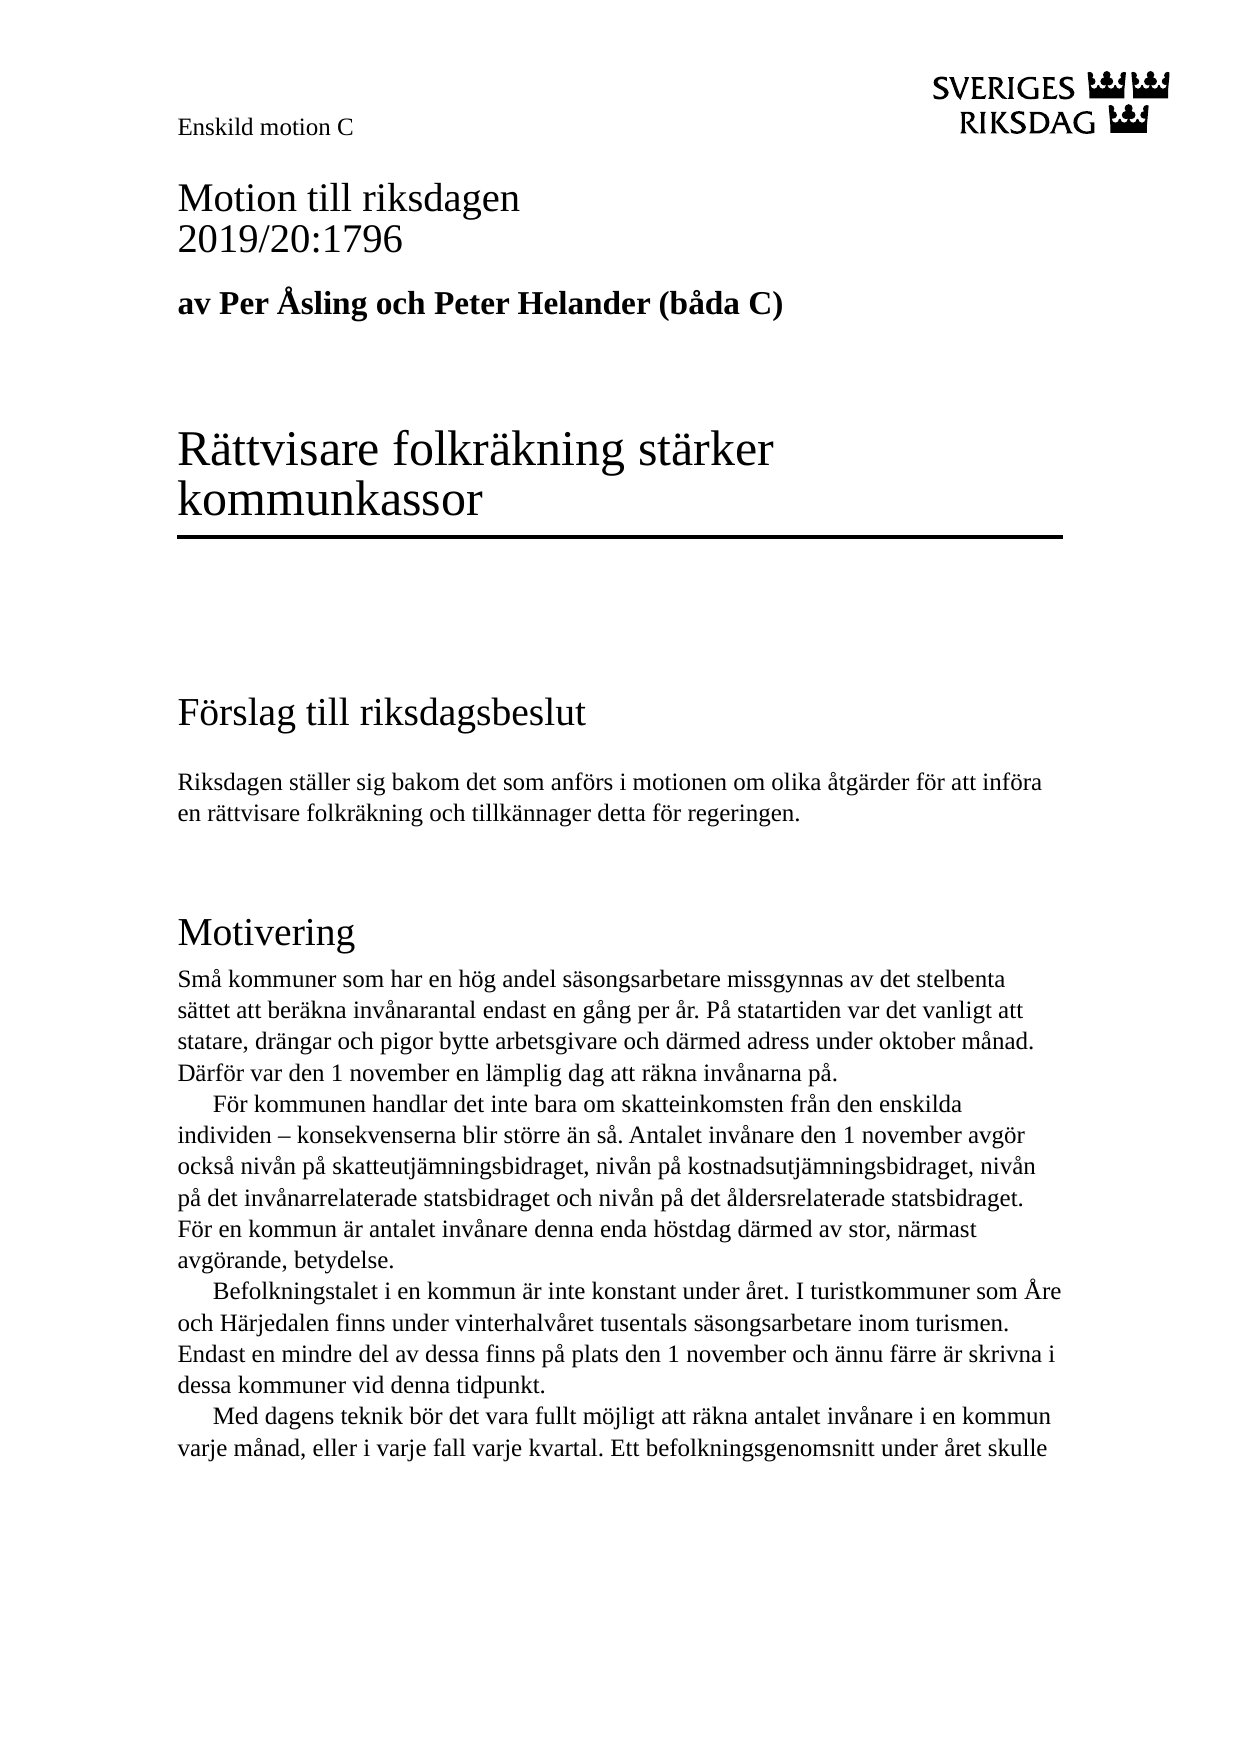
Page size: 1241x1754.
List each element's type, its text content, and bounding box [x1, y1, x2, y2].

text Med dagens teknik bör det vara fullt möjligt att räkna antalet invånare i en kommun varje månad, eller i varje fall varje kvartal. Ett befolkningsgenomsnitt under året skulle [177, 1399, 1063, 1461]
text För kommunen handlar det inte bara om skatteinkomsten från den enskilda individen – konsekvenserna blir större än så. Antalet invånare den 1 november avgör också nivån på skatteutjämningsbidraget, nivån på kostnadsutjämningsbidraget, nivån på det invånarrelaterade statsbidraget och nivån på det åldersrelaterade statsbidraget. För en kommun är antalet invånare denna enda höstdag därmed av stor, närmast avgörande, betydelse. [177, 1086, 1063, 1274]
text Befolkningstalet i en kommun är inte konstant under året. I turistkommuner som Åre och Härjedalen finns under vinterhalvåret tusentals säsongsarbetare inom turismen. Endast en mindre del av dessa finns på plats den 1 november och ännu färre är skrivna i dessa kommuner vid denna tidpunkt. [177, 1274, 1063, 1399]
text Små kommuner som har en hög andel säsongsarbetare missgynnas av det stelbenta sättet att beräkna invånarantal endast en gång per år. På statartiden var det vanligt att statare, drängar och pigor bytte arbetsgivare och därmed adress under oktober månad. Därför var den 1 november en lämplig dag att räkna invånarna på. [177, 961, 1063, 1086]
